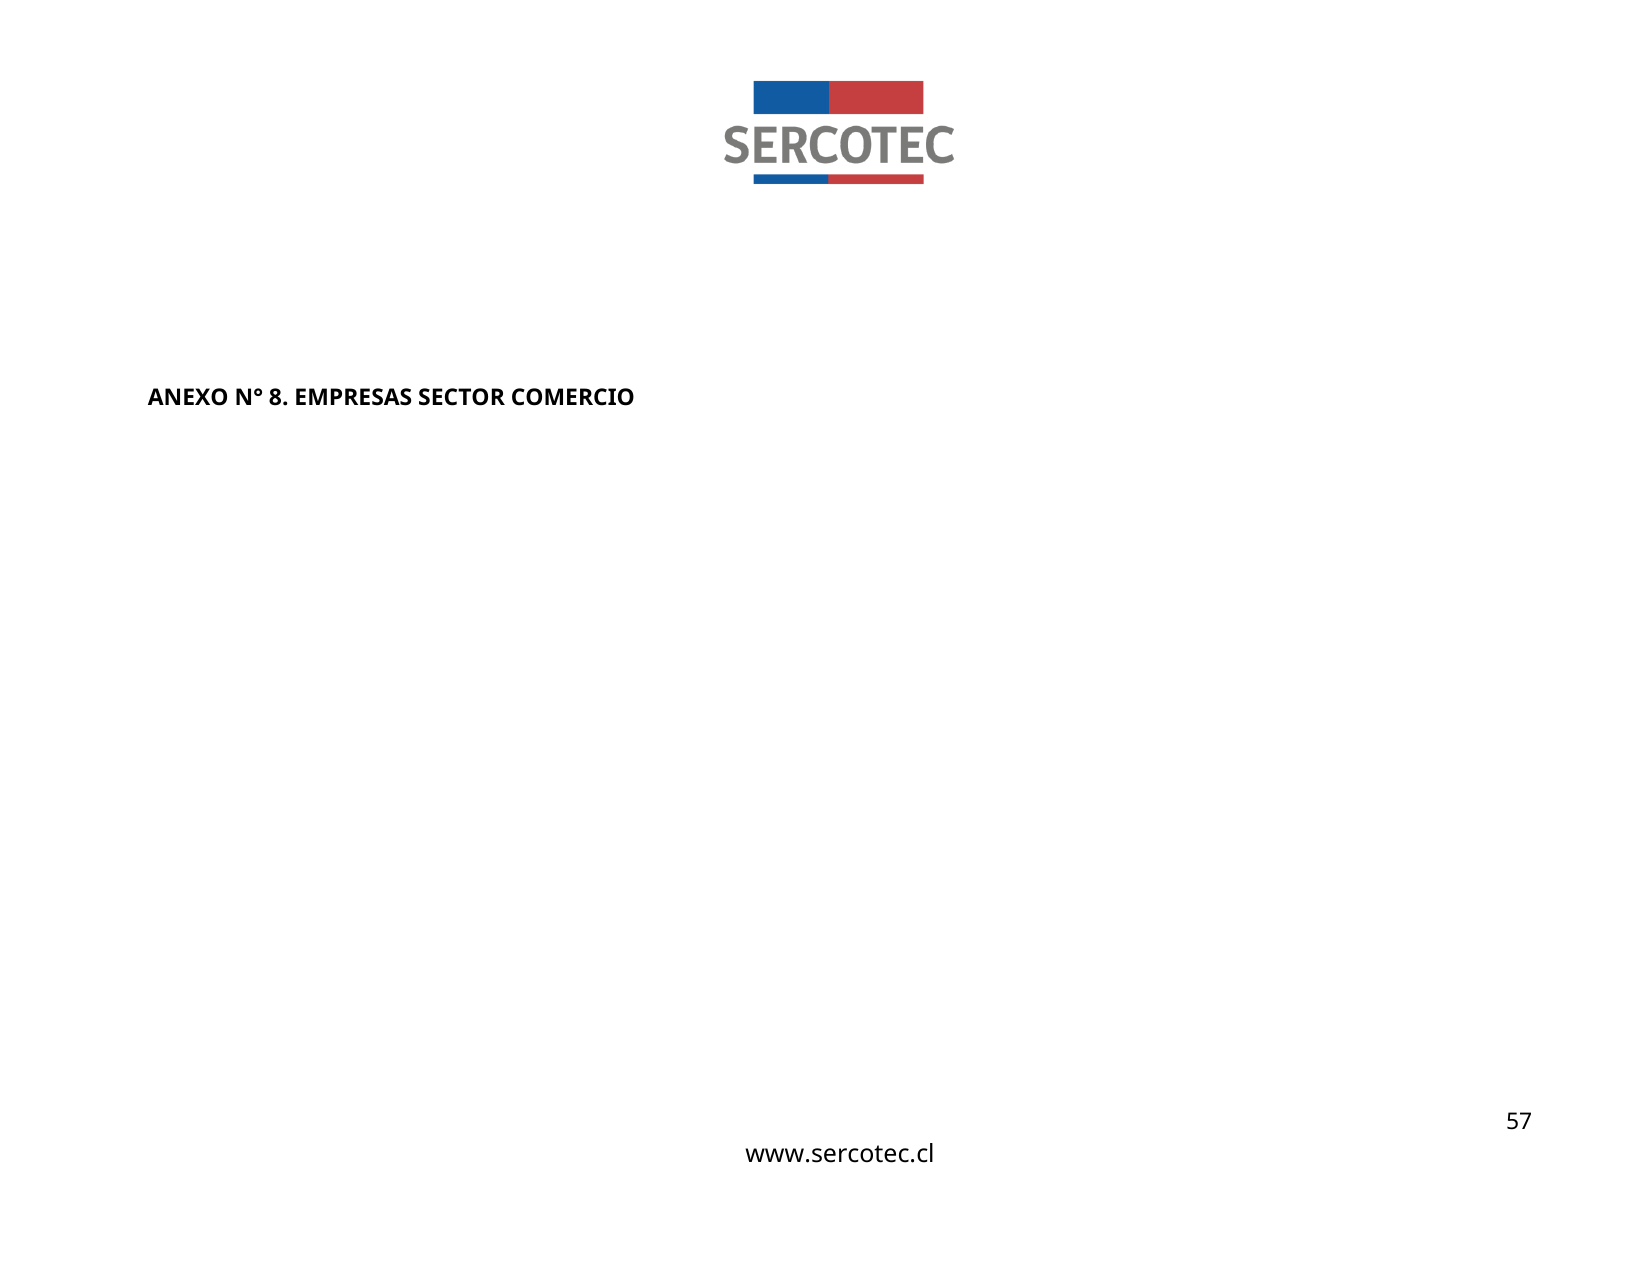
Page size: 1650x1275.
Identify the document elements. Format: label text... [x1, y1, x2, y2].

text ANEXO N° 8. EMPRESAS SECTOR COMERCIO [148, 381, 1532, 412]
picture [714, 73, 965, 194]
